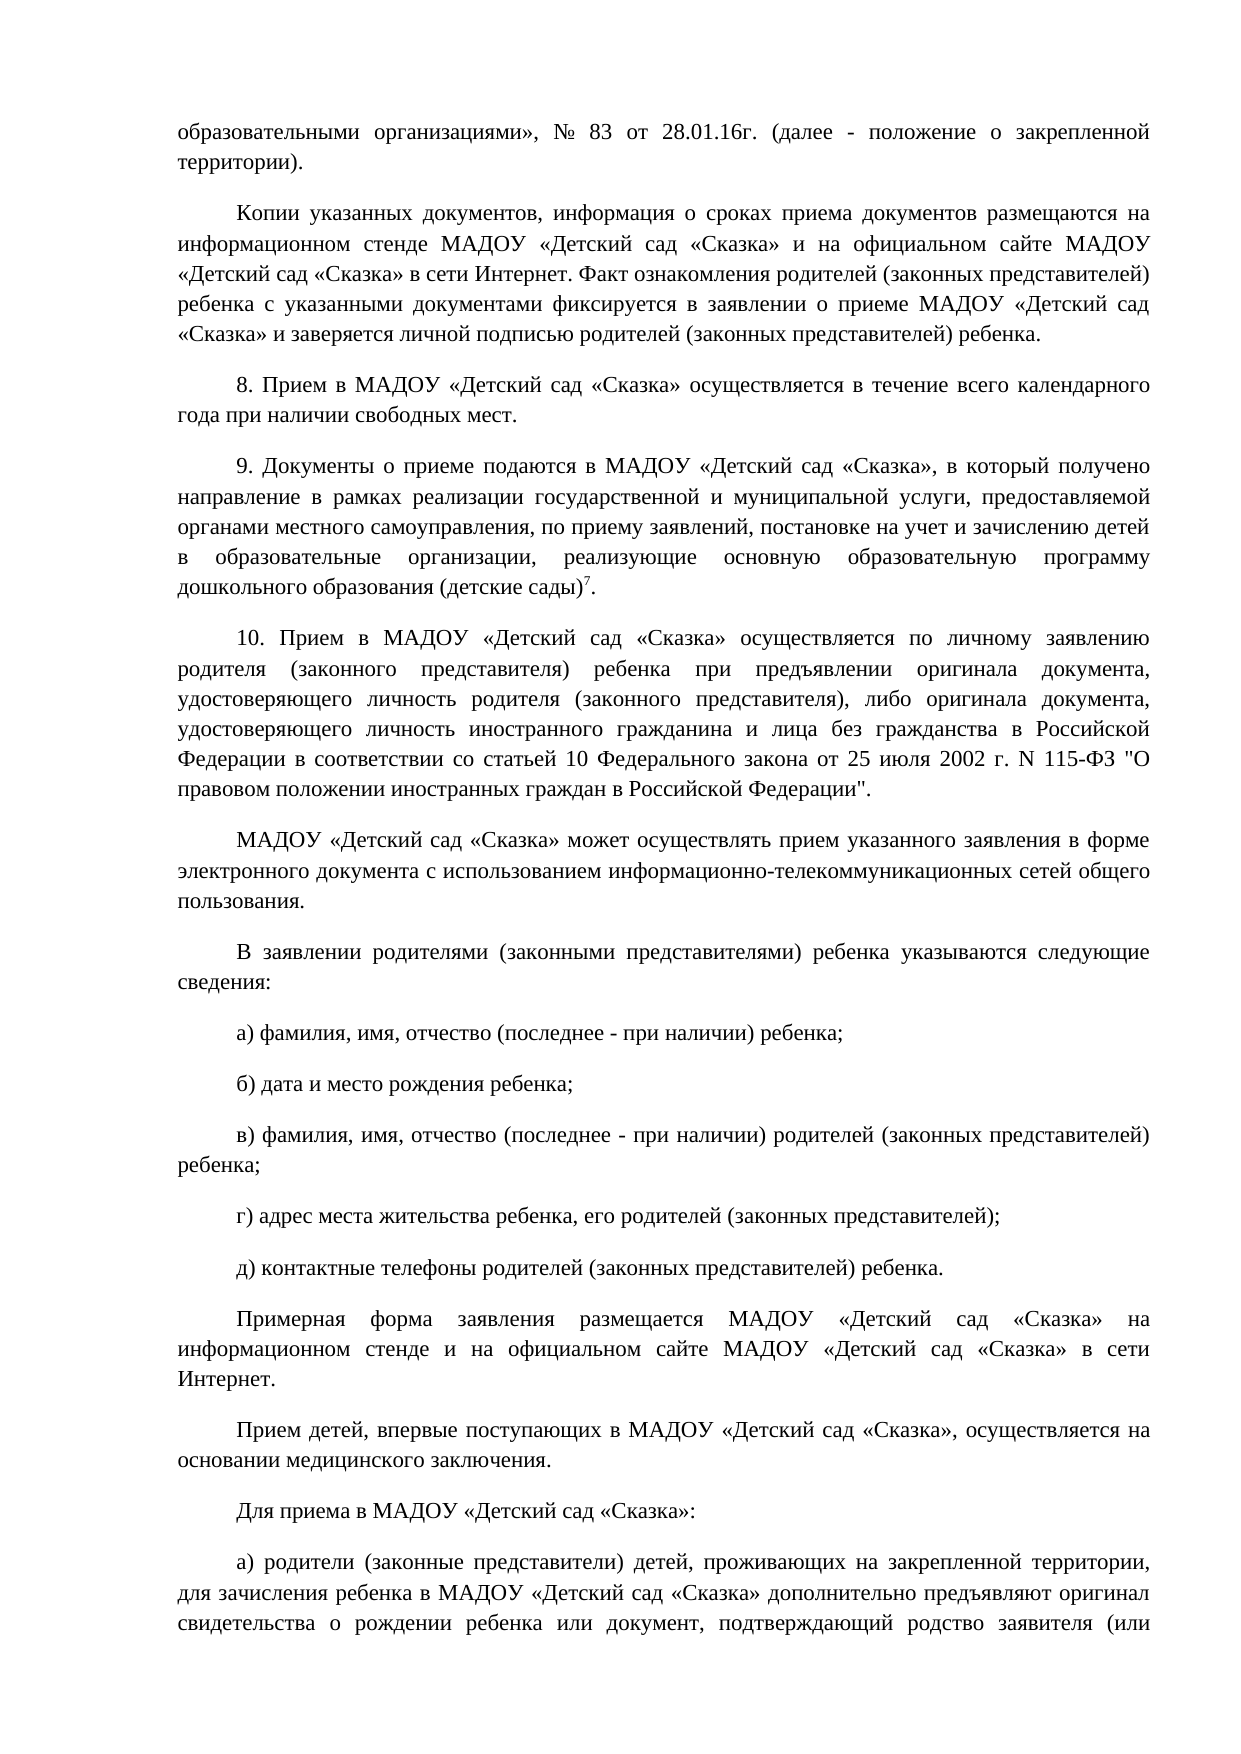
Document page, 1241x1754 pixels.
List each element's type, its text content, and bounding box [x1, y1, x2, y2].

text а) фамилия, имя, отчество (последнее - при наличии) ребенка; [177, 1019, 1152, 1046]
text в) фамилия, имя, отчество (последнее - при наличии) родителей (законных представителей) ребенка; [177, 1121, 1152, 1178]
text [177, 118, 1152, 175]
text 10. Прием в МАДОУ «Детский сад «Сказка» осуществляется по личному заявлению родителя (законного представителя) ребенка при предъявлении оригинала документа, удостоверяющего личность родителя (законного представителя), либо оригинала документа, удостоверяющего личность иностранного гражданина и лица без гражданства в Российской Федерации в соответствии со статьей 10 Федерального закона от 25 июля 2002 г. N 115-ФЗ "О правовом положении иностранных граждан в Российской Федерации". [177, 624, 1152, 802]
text Прием детей, впервые поступающих в МАДОУ «Детский сад «Сказка», осуществляется на основании медицинского заключения. [177, 1416, 1152, 1473]
text МАДОУ «Детский сад «Сказка» может осуществлять прием указанного заявления в форме электронного документа с использованием информационно-телекоммуникационных сетей общего пользования. [177, 826, 1152, 913]
text Копии указанных документов, информация о сроках приема документов размещаются на информационном стенде МАДОУ «Детский сад «Сказка» и на официальном сайте МАДОУ «Детский сад «Сказка» в сети Интернет. Факт ознакомления родителей (законных представителей) ребенка с указанными документами фиксируется в заявлении о приеме МАДОУ «Детский сад «Сказка» и заверяется личной подписью родителей (законных представителей) ребенка. [177, 199, 1152, 347]
text В заявлении родителями (законными представителями) ребенка указываются следующие сведения: [177, 938, 1152, 994]
text Примерная форма заявления размещается МАДОУ «Детский сад «Сказка» на информационном стенде и на официальном сайте МАДОУ «Детский сад «Сказка» в сети Интернет. [177, 1304, 1152, 1391]
text д) контактные телефоны родителей (законных представителей) ребенка. [177, 1253, 1152, 1280]
text б) дата и место рождения ребенка; [177, 1070, 1152, 1097]
text 9. Документы о приеме подаются в МАДОУ «Детский сад «Сказка», в который получено направление в рамках реализации государственной и муниципальной услуги, предоставляемой органами местного самоуправления, по приему заявлений, постановке на учет и зачислению детей в образовательные организации, реализующие основную образовательную программу дошкольного образования (детские сады)7. [177, 452, 1152, 600]
text г) адрес места жительства ребенка, его родителей (законных представителей); [177, 1202, 1152, 1229]
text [177, 1548, 1152, 1635]
text Для приема в МАДОУ «Детский сад «Сказка»: [177, 1497, 1152, 1524]
text 8. Прием в МАДОУ «Детский сад «Сказка» осуществляется в течение всего календарного года при наличии свободных мест. [177, 371, 1152, 428]
